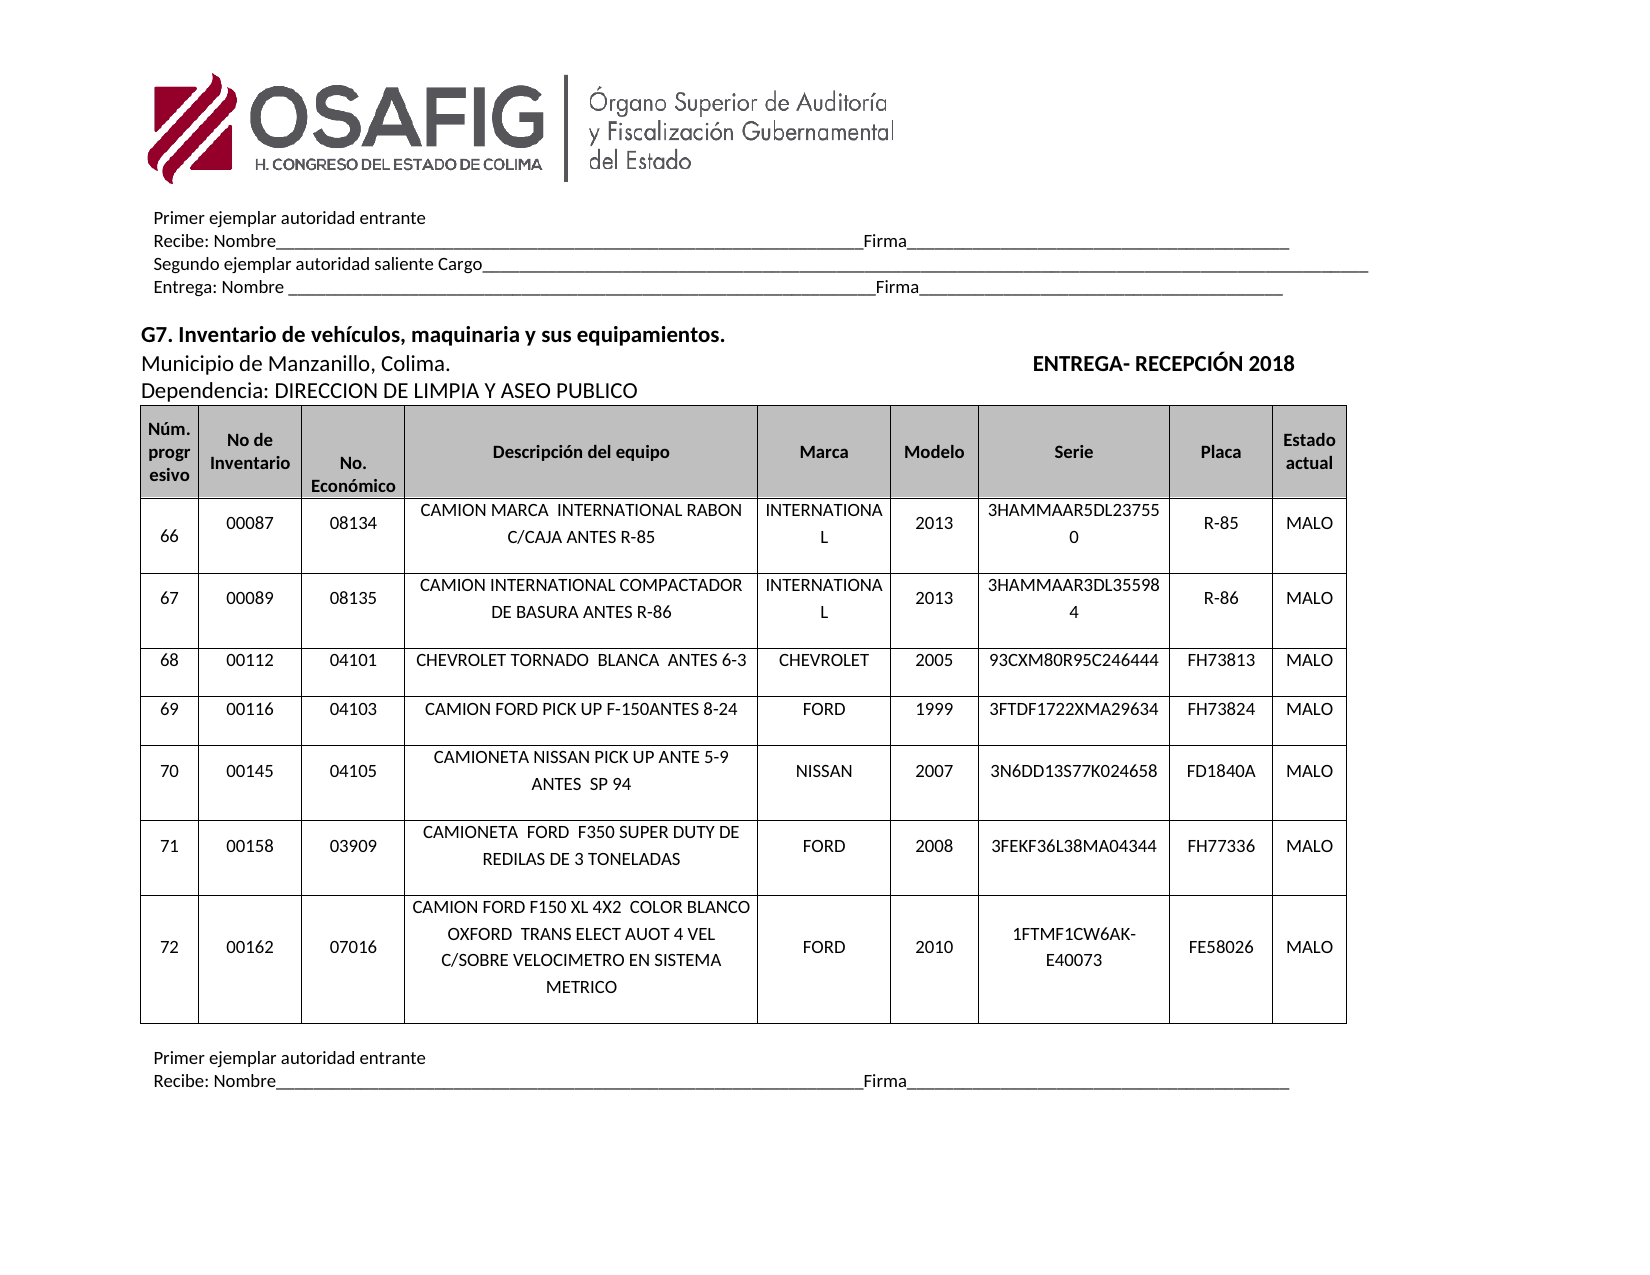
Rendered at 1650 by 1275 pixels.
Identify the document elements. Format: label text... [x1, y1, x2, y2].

table_cell CAMIONETA FORD F350 SUPER DUTY DE REDILAS DE 3 TONELADAS [405, 821, 757, 895]
table_cell 2010 [891, 896, 978, 1022]
text Entrega: Nombre _______________________________________________________________Firma_______________________________________ [153, 275, 1502, 298]
table_cell 66 [141, 499, 198, 572]
picture [147, 73, 893, 184]
text Segundo ejemplar autoridad saliente Cargo_______________________________________________________________________________________________ [153, 252, 1502, 275]
table_cell 00145 [199, 746, 301, 820]
table_cell MALO [1273, 896, 1346, 1022]
table_cell INTERNATIONAL [758, 499, 890, 572]
table_header Marca [758, 406, 890, 497]
text Dependencia: DIRECCION DE LIMPIA Y ASEO PUBLICO [141, 377, 1502, 405]
table_cell FH73813 [1170, 649, 1272, 696]
text Recibe: Nombre_______________________________________________________________Firma_________________________________________ [153, 229, 1502, 252]
table_cell 3FTDF1722XMA29634 [979, 697, 1169, 745]
table_header Modelo [891, 406, 978, 497]
text Primer ejemplar autoridad entrante [153, 1046, 1502, 1069]
text Primer ejemplar autoridad entrante [153, 206, 1502, 229]
table_cell 69 [141, 697, 198, 745]
table_cell MALO [1273, 746, 1346, 820]
table_header Serie [979, 406, 1169, 497]
table_header No. Económico [302, 406, 404, 497]
table_cell MALO [1273, 574, 1346, 647]
table_cell R-85 [1170, 499, 1272, 572]
table_cell 1999 [891, 697, 978, 745]
table_cell MALO [1273, 499, 1346, 572]
table_cell 08134 [302, 499, 404, 572]
table_cell 3FEKF36L38MA04344 [979, 821, 1169, 895]
table_cell FH73824 [1170, 697, 1272, 745]
table_cell 04103 [302, 697, 404, 745]
table_cell 3HAMMAAR3DL355984 [979, 574, 1169, 647]
table_cell 04105 [302, 746, 404, 820]
table_cell 00089 [199, 574, 301, 647]
table_cell CHEVROLET TORNADO BLANCA ANTES 6-3 [405, 649, 757, 696]
table_cell FORD [758, 896, 890, 1022]
table_header Descripción del equipo [405, 406, 757, 497]
table_cell 07016 [302, 896, 404, 1022]
table_cell 04101 [302, 649, 404, 696]
table_cell 2013 [891, 574, 978, 647]
table_cell CAMION MARCA INTERNATIONAL RABON C/CAJA ANTES R-85 [405, 499, 757, 572]
table_cell 2008 [891, 821, 978, 895]
table_header No de Inventario [199, 406, 301, 497]
table_header Estado actual [1273, 406, 1346, 497]
table_cell 67 [141, 574, 198, 647]
table_cell 2013 [891, 499, 978, 572]
table_cell FORD [758, 697, 890, 745]
table_cell 00158 [199, 821, 301, 895]
table_cell 08135 [302, 574, 404, 647]
table_cell CAMIONETA NISSAN PICK UP ANTE 5-9 ANTES SP 94 [405, 746, 757, 820]
table_cell 03909 [302, 821, 404, 895]
table_cell 71 [141, 821, 198, 895]
table_cell NISSAN [758, 746, 890, 820]
table_cell 1FTMF1CW6AK-E40073 [979, 896, 1169, 1022]
table_cell 70 [141, 746, 198, 820]
table_cell 2005 [891, 649, 978, 696]
table_cell MALO [1273, 821, 1346, 895]
text Recibe: Nombre_______________________________________________________________Firma_________________________________________ [153, 1069, 1502, 1092]
table_cell R-86 [1170, 574, 1272, 647]
table_cell 68 [141, 649, 198, 696]
table_cell 00162 [199, 896, 301, 1022]
table_header Núm. progresivo [141, 406, 198, 497]
table_cell 00087 [199, 499, 301, 572]
table_cell FE58026 [1170, 896, 1272, 1022]
text Municipio de Manzanillo, Colima. ENTREGA- RECEPCIÓN 2018 [141, 349, 1502, 377]
table_cell CAMION INTERNATIONAL COMPACTADOR DE BASURA ANTES R-86 [405, 574, 757, 647]
table_cell 00116 [199, 697, 301, 745]
table_cell FH77336 [1170, 821, 1272, 895]
table_cell 2007 [891, 746, 978, 820]
table_cell CAMION FORD F150 XL 4X2 COLOR BLANCO OXFORD TRANS ELECT AUOT 4 VEL C/SOBRE VELOCIMETRO EN SISTEMA METRICO [405, 896, 757, 1022]
table_cell FORD [758, 821, 890, 895]
table_cell FD1840A [1170, 746, 1272, 820]
table_cell 3N6DD13S77K024658 [979, 746, 1169, 820]
table_cell 93CXM80R95C246444 [979, 649, 1169, 696]
table_cell 3HAMMAAR5DL237550 [979, 499, 1169, 572]
text G7. Inventario de vehículos, maquinaria y sus equipamientos. [141, 321, 1502, 349]
table_header Placa [1170, 406, 1272, 497]
table_cell CHEVROLET [758, 649, 890, 696]
table_cell 00112 [199, 649, 301, 696]
table_cell MALO [1273, 649, 1346, 696]
table_cell MALO [1273, 697, 1346, 745]
table_cell 72 [141, 896, 198, 1022]
table_cell INTERNATIONAL [758, 574, 890, 647]
table_cell CAMION FORD PICK UP F-150ANTES 8-24 [405, 697, 757, 745]
